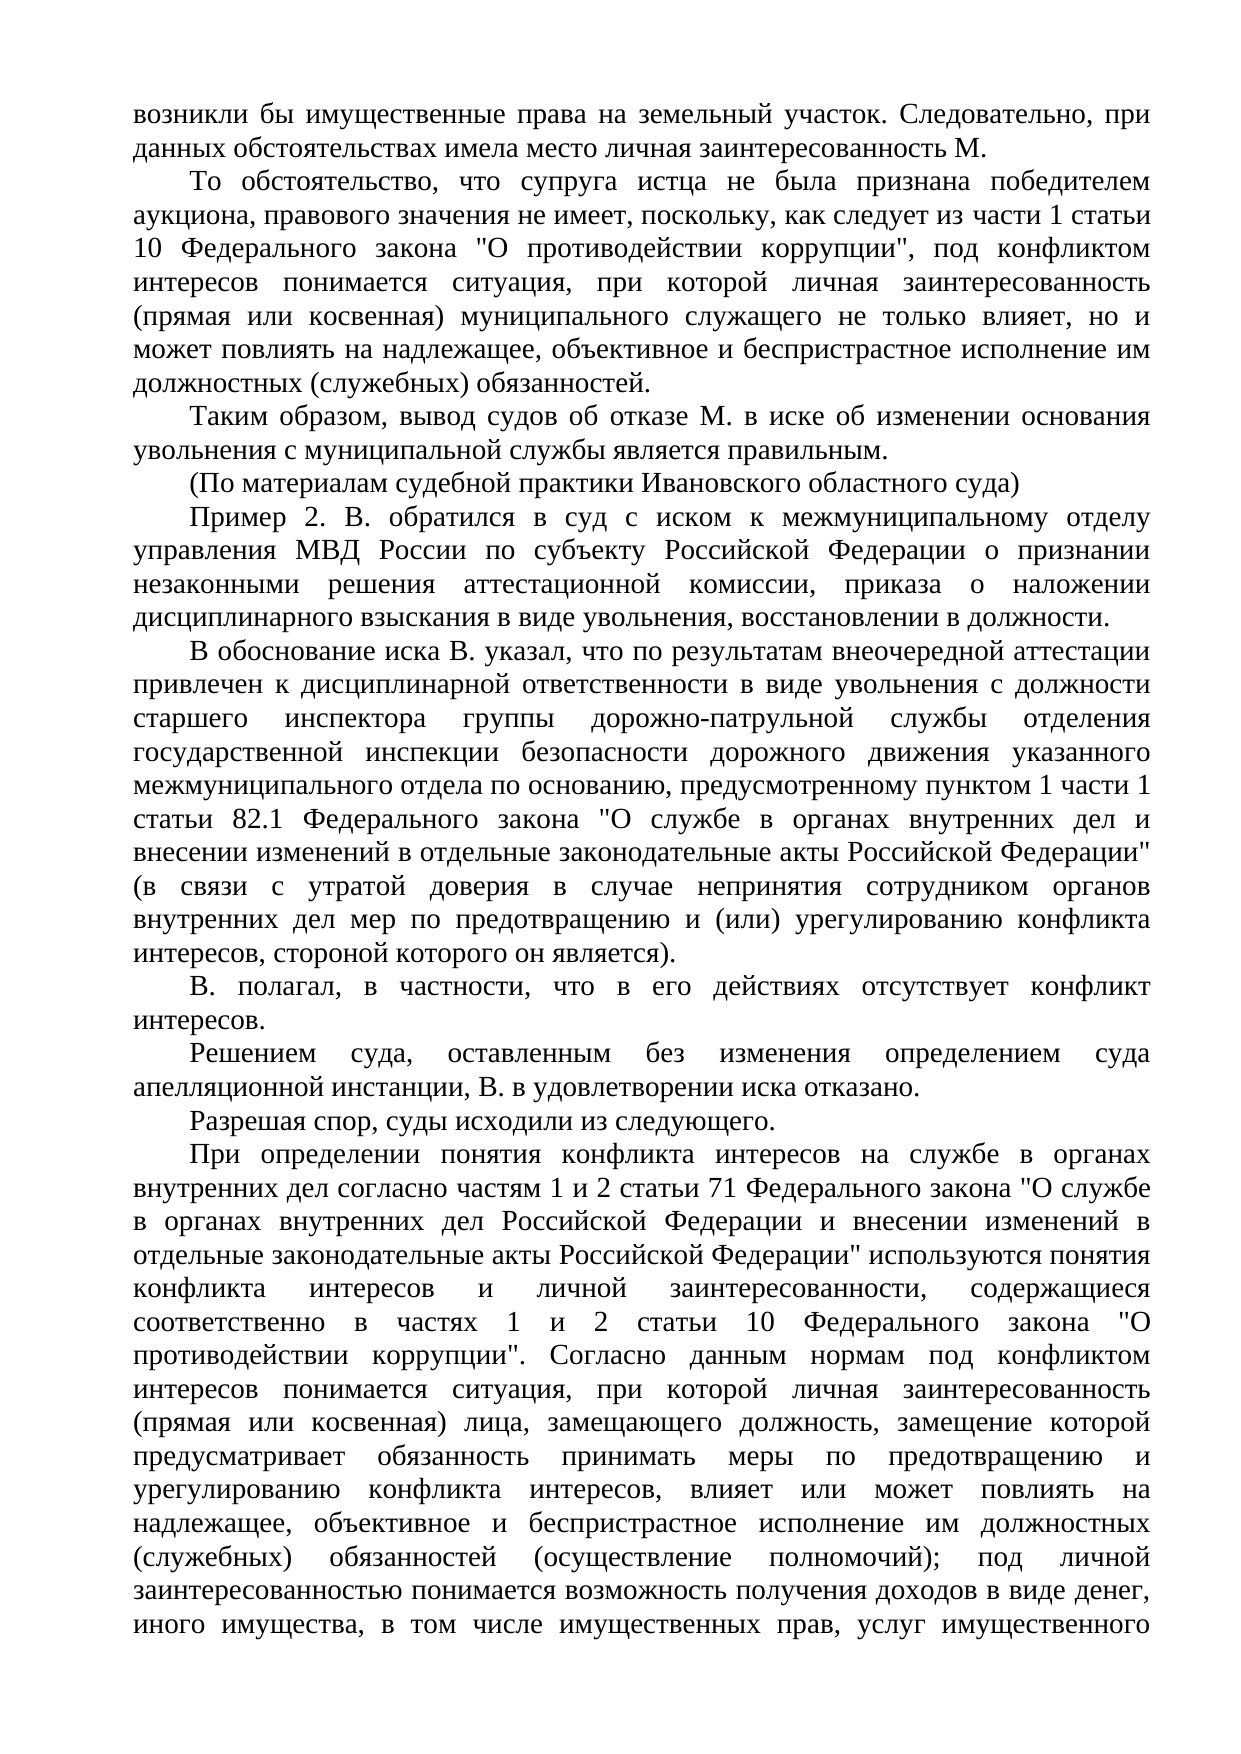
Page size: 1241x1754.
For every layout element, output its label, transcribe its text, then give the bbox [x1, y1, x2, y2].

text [133, 1136, 1151, 1639]
text В обоснование иска В. указал, что по результатам внеочередной аттестации привлечен к дисциплинарной ответственности в виде увольнения с должности старшего инспектора группы дорожно-патрульной службы отделения государственной инспекции безопасности дорожного движения указанного межмуниципального отдела по основанию, предусмотренному пунктом 1 части 1 статьи 82.1 Федерального закона "О службе в органах внутренних дел и внесении изменений в отдельные законодательные акты Российской Федерации" (в связи с утратой доверия в случае непринятия сотрудником органов внутренних дел мер по предотвращению и (или) урегулированию конфликта интересов, стороной которого он является). [133, 633, 1151, 968]
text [133, 96, 1151, 163]
text Решением суда, оставленным без изменения определением суда апелляционной инстанции, В. в удовлетворении иска отказано. [133, 1036, 1151, 1103]
text Разрешая спор, суды исходили из следующего. [133, 1103, 1151, 1136]
text Таким образом, вывод судов об отказе М. в иске об изменении основания увольнения с муниципальной службы является правильным. [133, 398, 1151, 465]
text То обстоятельство, что супруга истца не была признана победителем аукциона, правового значения не имеет, поскольку, как следует из части 1 статьи 10 Федерального закона "О противодействии коррупции", под конфликтом интересов понимается ситуация, при которой личная заинтересованность (прямая или косвенная) муниципального служащего не только влияет, но и может повлиять на надлежащее, объективное и беспристрастное исполнение им должностных (служебных) обязанностей. [133, 163, 1151, 398]
text Пример 2. В. обратился в суд с иском к межмуниципальному отделу управления МВД России по субъекту Российской Федерации о признании незаконными решения аттестационной комиссии, приказа о наложении дисциплинарного взыскания в виде увольнения, восстановлении в должности. [133, 499, 1151, 633]
text (По материалам судебной практики Ивановского областного суда) [133, 465, 1151, 499]
text В. полагал, в частности, что в его действиях отсутствует конфликт интересов. [133, 968, 1151, 1036]
